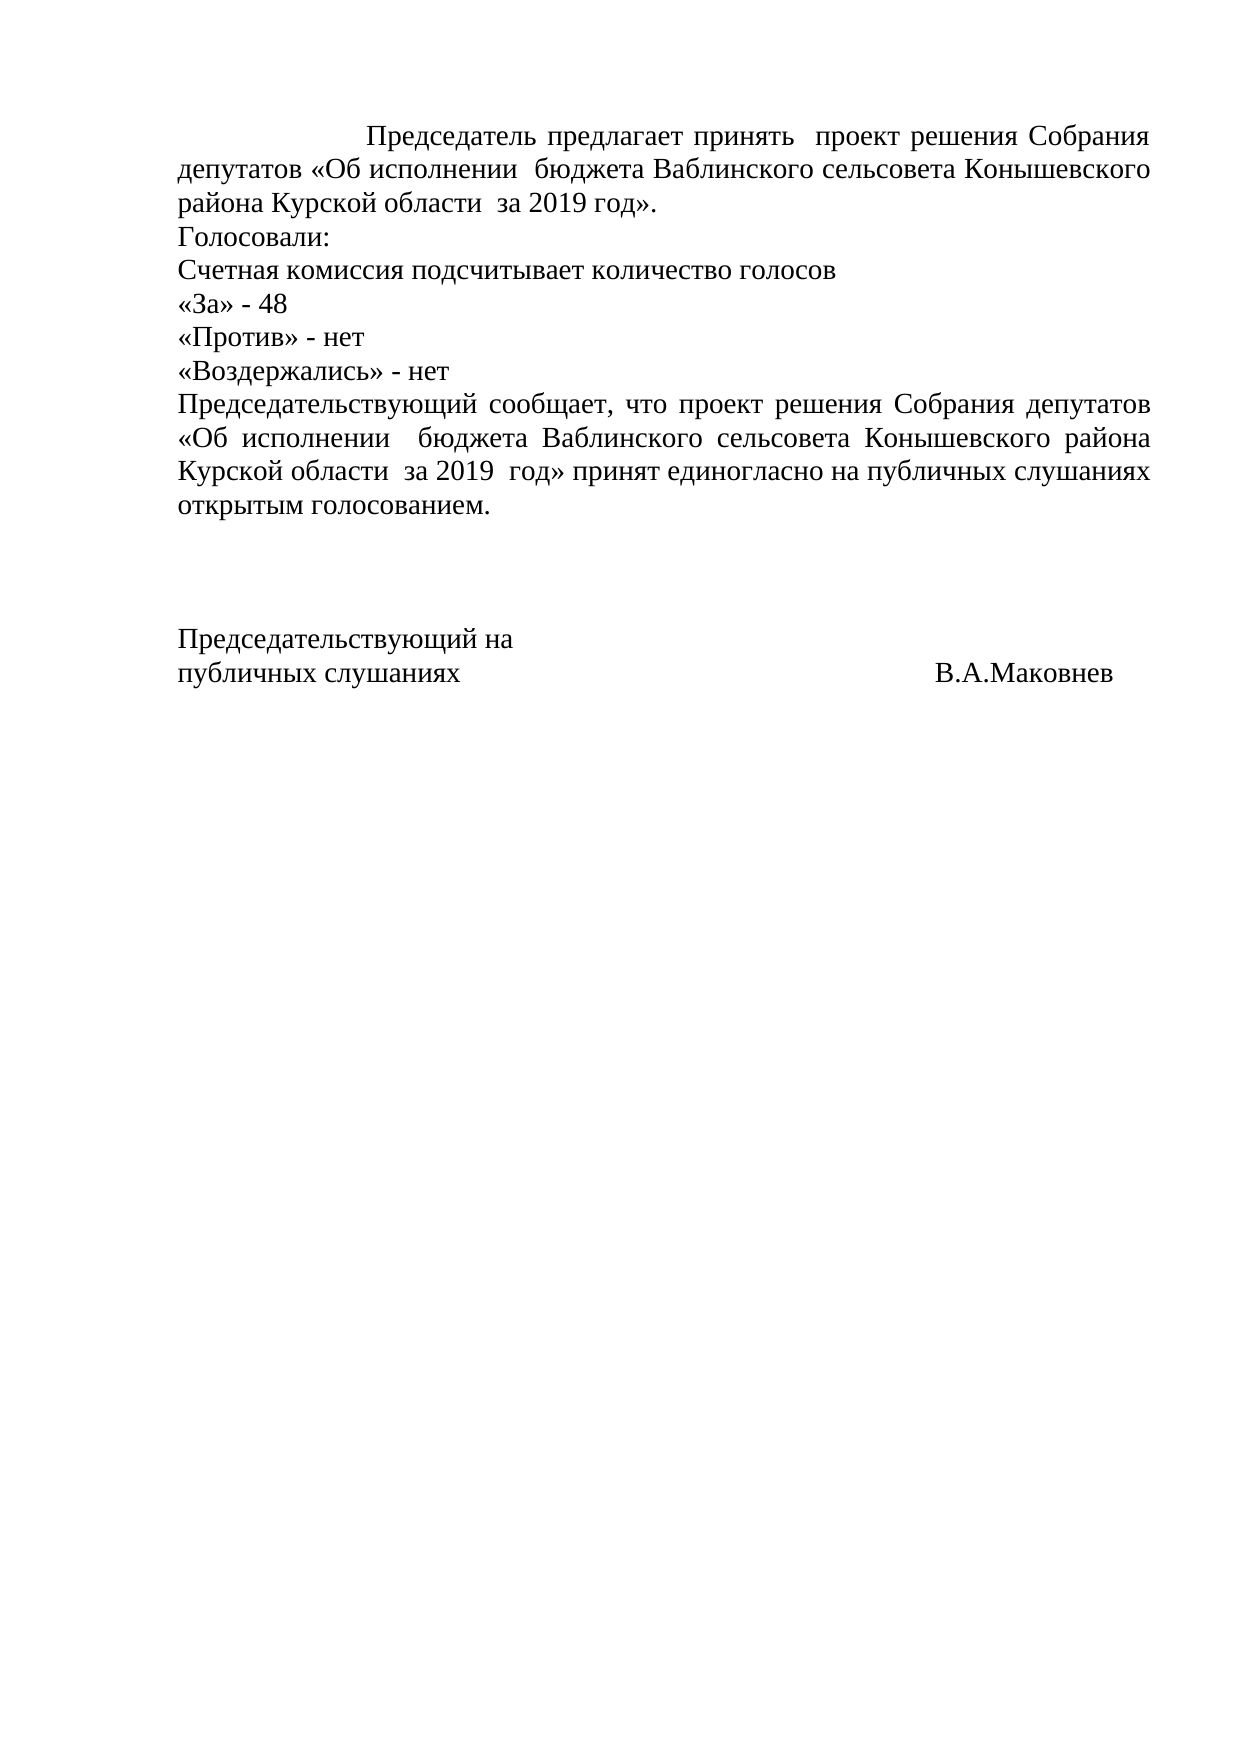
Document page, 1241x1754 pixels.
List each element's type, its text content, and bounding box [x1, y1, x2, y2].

text Председатель предлагает принять проект решения Собрания депутатов «Об исполнении бюджета Ваблинского сельсовета Конышевского района Курской области за 2019 год». [177, 118, 1152, 219]
text Председательствующий сообщает, что проект решения Собрания депутатов «Об исполнении бюджета Ваблинского сельсовета Конышевского района Курской области за 2019 год» принят единогласно на публичных слушаниях открытым голосованием. [177, 386, 1152, 521]
text «Воздержались» - нет [177, 353, 1152, 386]
text Голосовали: [177, 219, 1152, 252]
text «За» - 48 [177, 286, 1152, 319]
text Председательствующий на [177, 621, 1152, 655]
text «Против» - нет [177, 319, 1152, 353]
text Счетная комиссия подсчитывает количество голосов [177, 252, 1152, 286]
text публичных слушаниях В.А.Маковнев [177, 655, 1152, 688]
